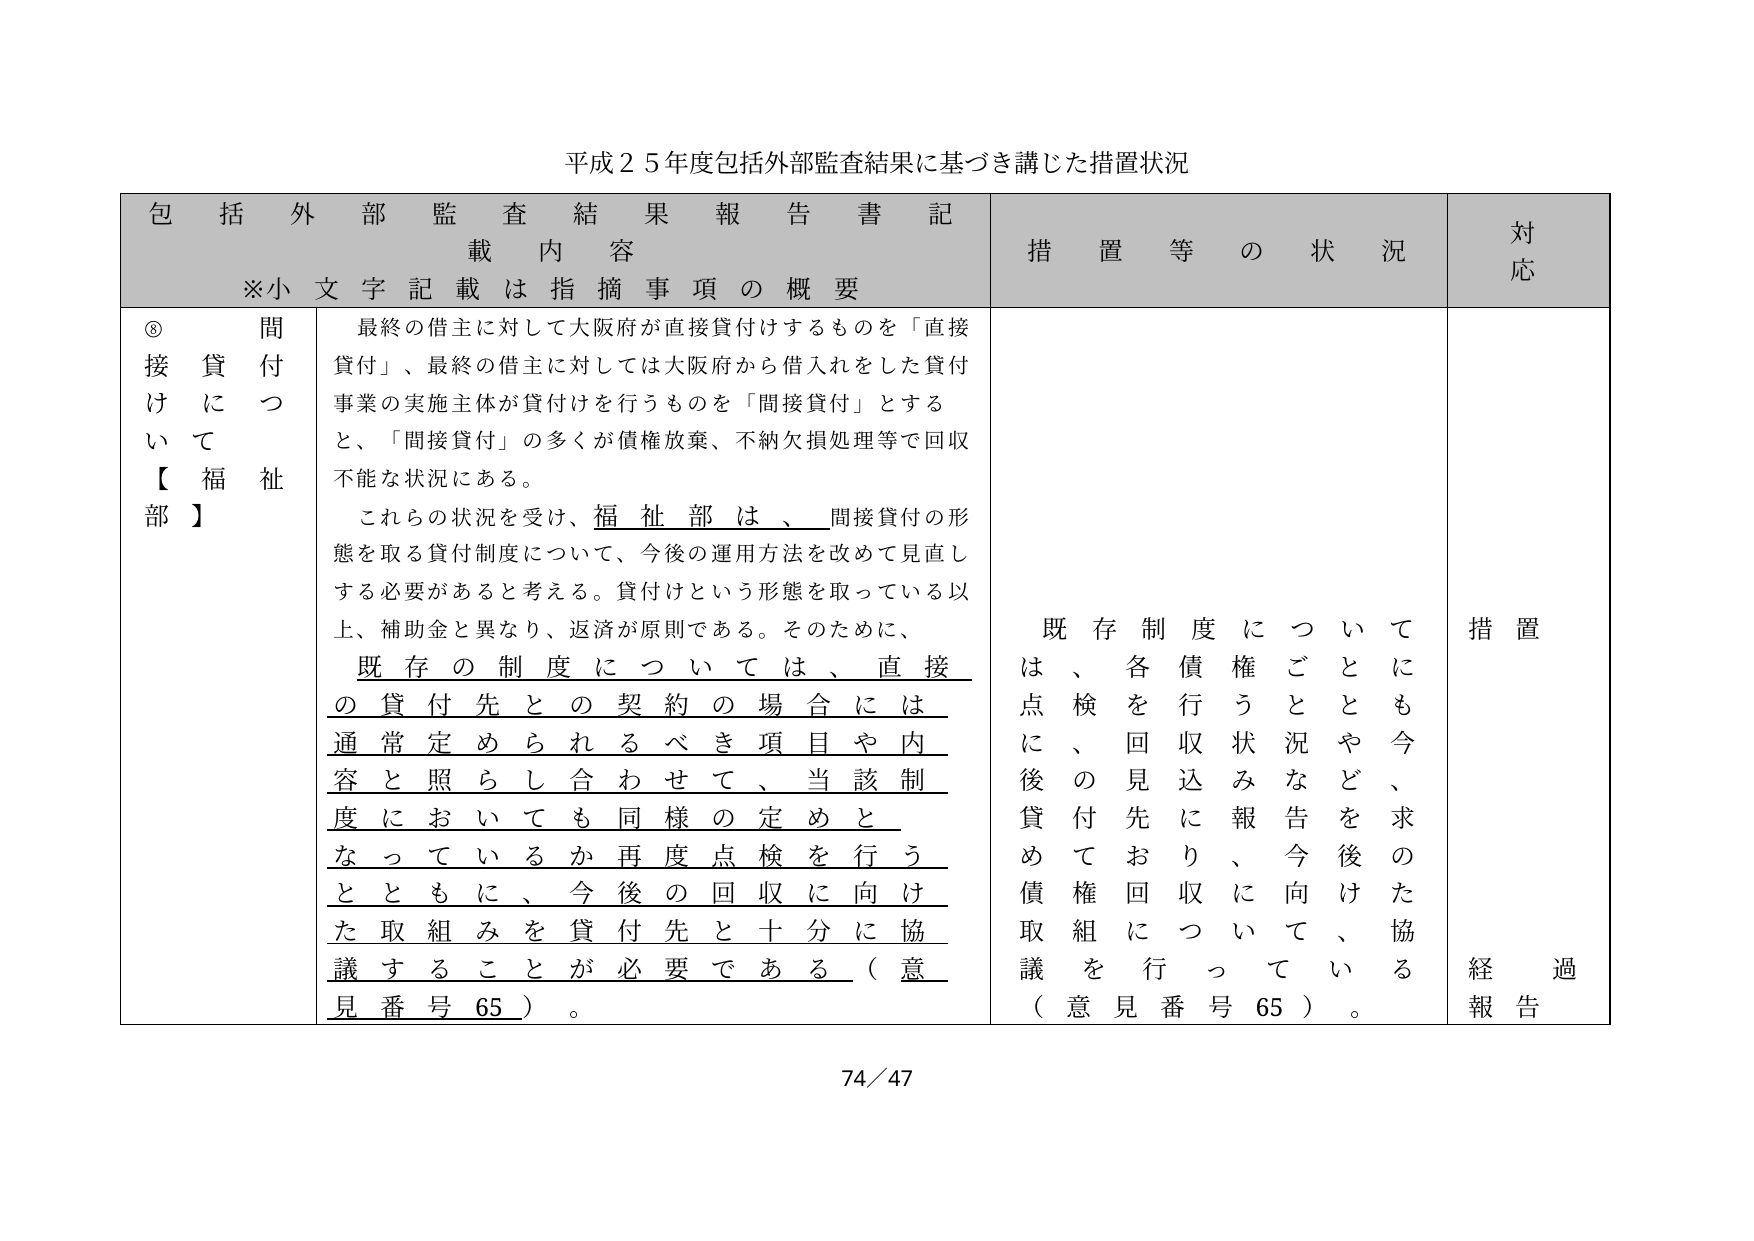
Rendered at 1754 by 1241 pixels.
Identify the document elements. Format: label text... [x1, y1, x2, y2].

table_header 包 括 外 部 監 査 結 果 報 告 書 記 載 内 容 ※小文字記載は指摘事項の概要 [121, 194, 990, 307]
table_cell 措置 経過報告 [1448, 308, 1609, 1024]
table_header 対 応 [1448, 194, 1609, 307]
table_cell ⑧ 間接貸付けについて 【福祉部】 [121, 308, 316, 1024]
table_header 措 置 等 の 状 況 [991, 194, 1447, 307]
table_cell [317, 308, 990, 1024]
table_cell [991, 308, 1447, 1024]
